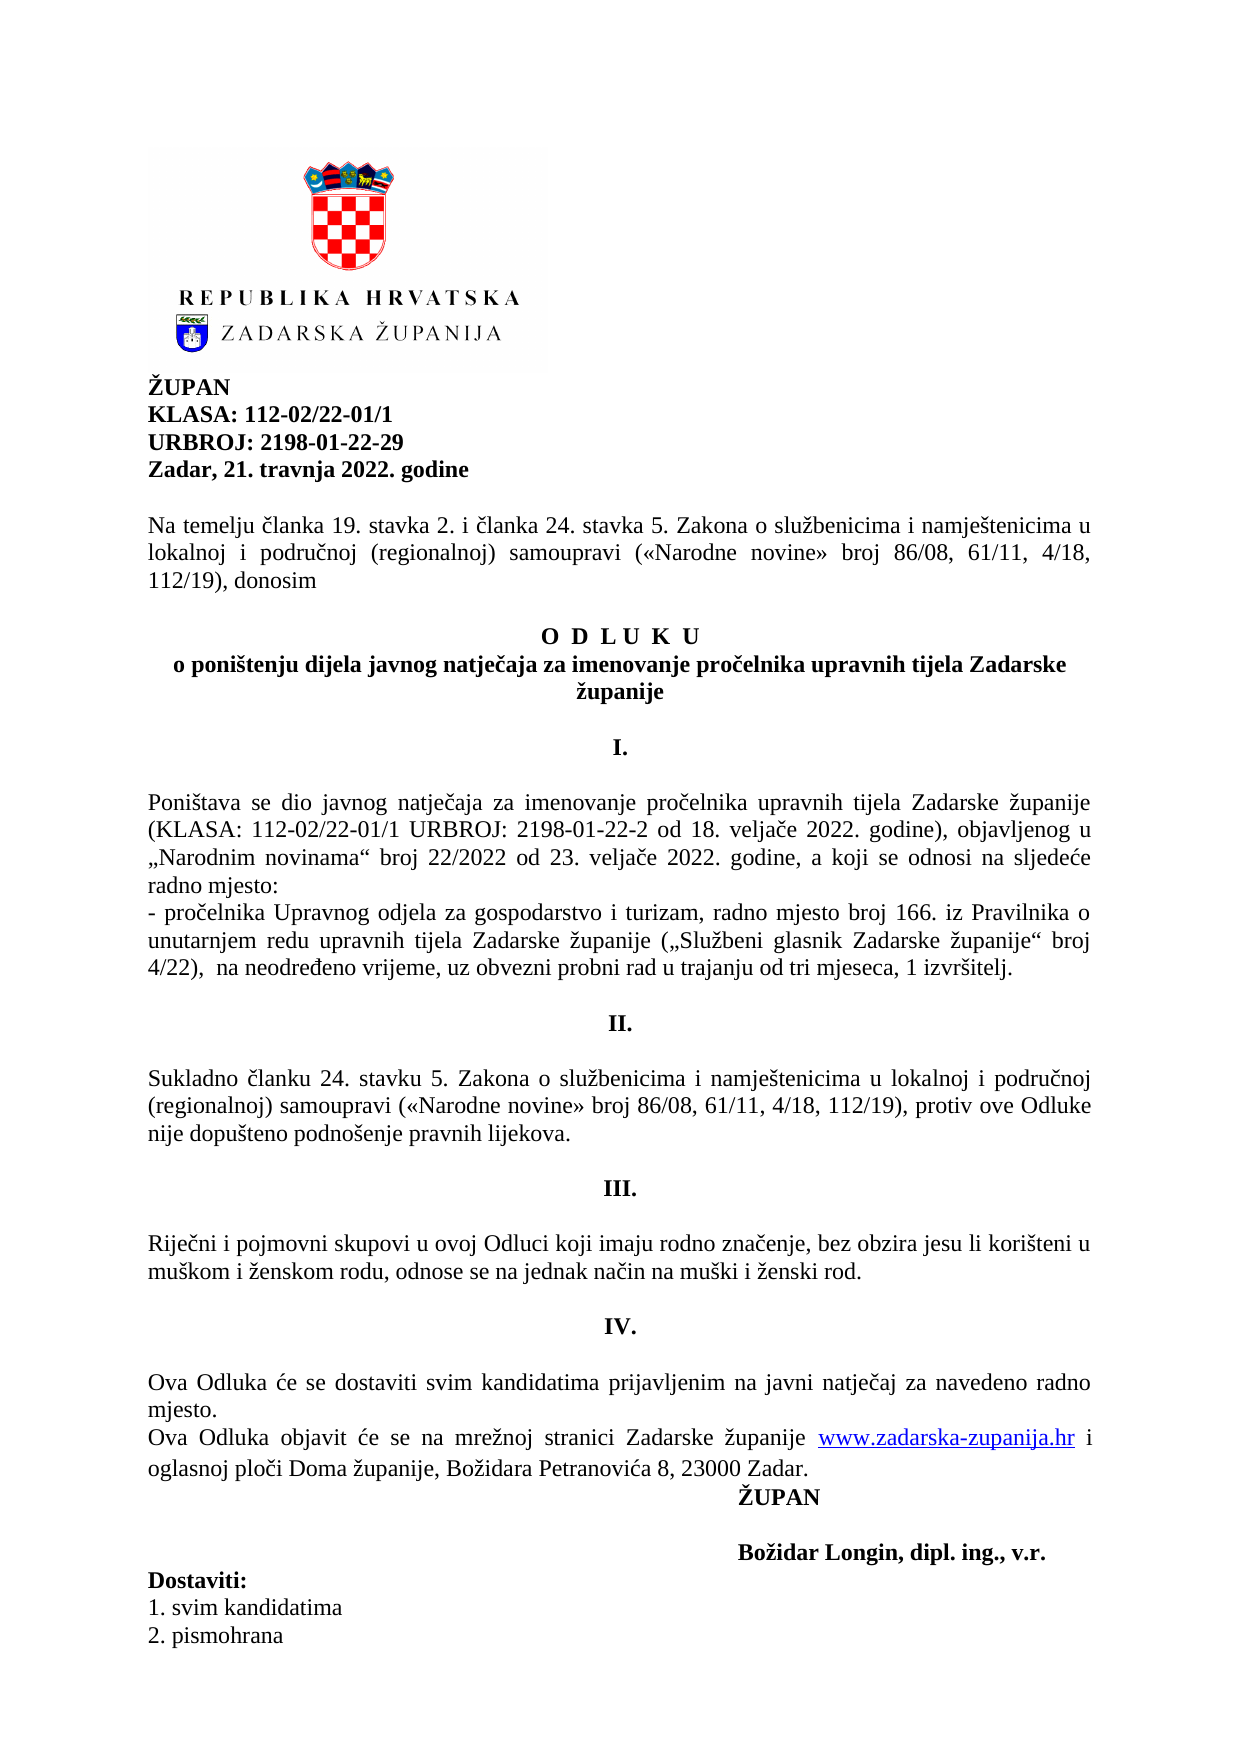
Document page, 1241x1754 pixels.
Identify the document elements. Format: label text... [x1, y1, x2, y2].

text II. [148, 1009, 1093, 1036]
text Ova Odluka će se dostaviti svim kandidatima prijavljenim na javni natječaj za navedeno radno mjesto. [148, 1367, 1093, 1423]
text Sukladno članku 24. stavku 5. Zakona o službenicima i namještenicima u lokalnoj i područnoj (regionalnoj) samoupravi («Narodne novine» broj 86/08, 61/11, 4/18, 112/19), protiv ove Odluke nije dopušteno podnošenje pravnih lijekova. [148, 1064, 1093, 1147]
text - pročelnika Upravnog odjela za gospodarstvo i turizam, radno mjesto broj 166. iz Pravilnika o unutarnjem redu upravnih tijela Zadarske županije („Službeni glasnik Zadarske županije“ broj 4/22), na neodređeno vrijeme, uz obvezni probni rad u trajanju od tri mjeseca, 1 izvršitelj. [148, 898, 1093, 981]
text O D L U K U [148, 622, 1093, 650]
text ŽUPAN [148, 373, 1093, 400]
text 1. svim kandidatima [148, 1593, 1093, 1621]
text III. [148, 1174, 1093, 1202]
text URBROJ: 2198-01-22-29 [148, 428, 1093, 455]
text o poništenju dijela javnog natječaja za imenovanje pročelnika upravnih tijela Zadarske županije [148, 650, 1093, 705]
text Dostaviti: [148, 1566, 1093, 1593]
text Riječni i pojmovni skupovi u ovoj Odluci koji imaju rodno značenje, bez obzira jesu li korišteni u muškom i ženskom rodu, odnose se na jednak način na muški i ženski rod. [148, 1229, 1093, 1285]
text Na temelju članka 19. stavka 2. i članka 24. stavka 5. Zakona o službenicima i namještenicima u lokalnoj i područnoj (regionalnoj) samoupravi («Narodne novine» broj 86/08, 61/11, 4/18, 112/19), donosim [148, 511, 1093, 593]
text Poništava se dio javnog natječaja za imenovanje pročelnika upravnih tijela Zadarske županije (KLASA: 112-02/22-01/1 URBROJ: 2198-01-22-2 od 18. veljače 2022. godine), objavljenog u „Narodnim novinama“ broj 22/2022 od 23. veljače 2022. godine, a koji se odnosi na sljedeće radno mjesto: [148, 788, 1093, 898]
text ŽUPAN [148, 1483, 1093, 1511]
text Ova Odluka objavit će se na mrežnoj stranici Zadarske županije www.zadarska-zupanija.hr i oglasnoj ploči Doma županije, Božidara Petranovića 8, 23000 Zadar. [148, 1423, 1093, 1483]
text 2. pismohrana [148, 1621, 1093, 1648]
text KLASA: 112-02/22-01/1 [148, 400, 1093, 428]
text Zadar, 21. travnja 2022. godine [148, 455, 1093, 483]
text I. [148, 733, 1093, 760]
text Božidar Longin, dipl. ing., v.r. [148, 1538, 1093, 1566]
text IV. [148, 1312, 1093, 1340]
